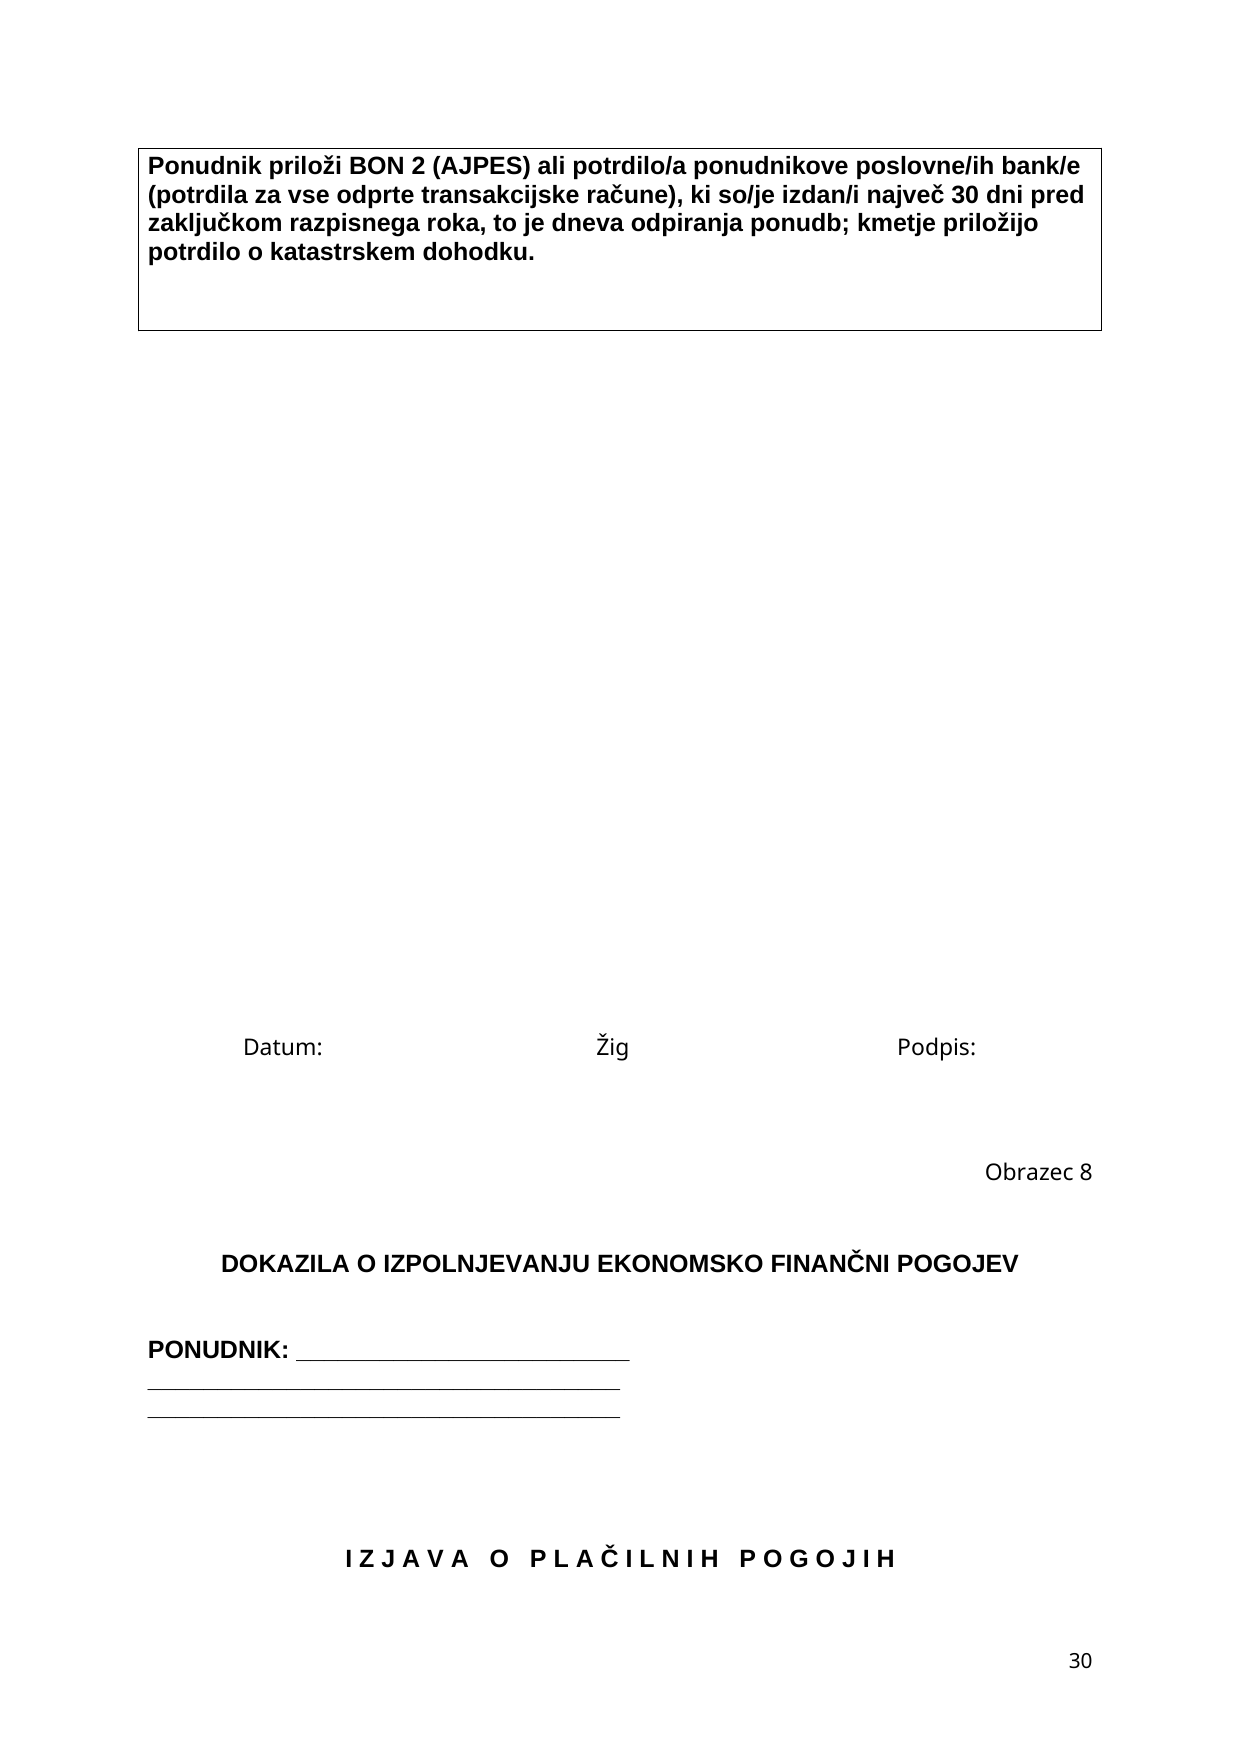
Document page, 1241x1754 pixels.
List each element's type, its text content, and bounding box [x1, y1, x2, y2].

text Datum: Žig Podpis: [148, 1031, 1092, 1062]
text __________________________________ [148, 1392, 1092, 1421]
text Ponudnik priloži BON 2 (AJPES) ali potrdilo/a ponudnikove poslovne/ih bank/e (potrdila za vse odprte transakcijske račune), ki so/je izdan/i največ 30 dni pred zaključkom razpisnega roka, to je dneva odpiranja ponudb; kmetje priložijo potrdilo o katastrskem dohodku. [139, 149, 1101, 266]
text I Z J A V A O P L A Č I L N I H P O G O J I H [148, 1543, 1092, 1572]
text Obrazec 8 [148, 1156, 1092, 1187]
text DOKAZILA O IZPOLNJEVANJU EKONOMSKO FINANČNI POGOJEV [148, 1249, 1092, 1278]
text PONUDNIK: ________________________ [148, 1335, 1092, 1364]
text __________________________________ [148, 1364, 1092, 1392]
